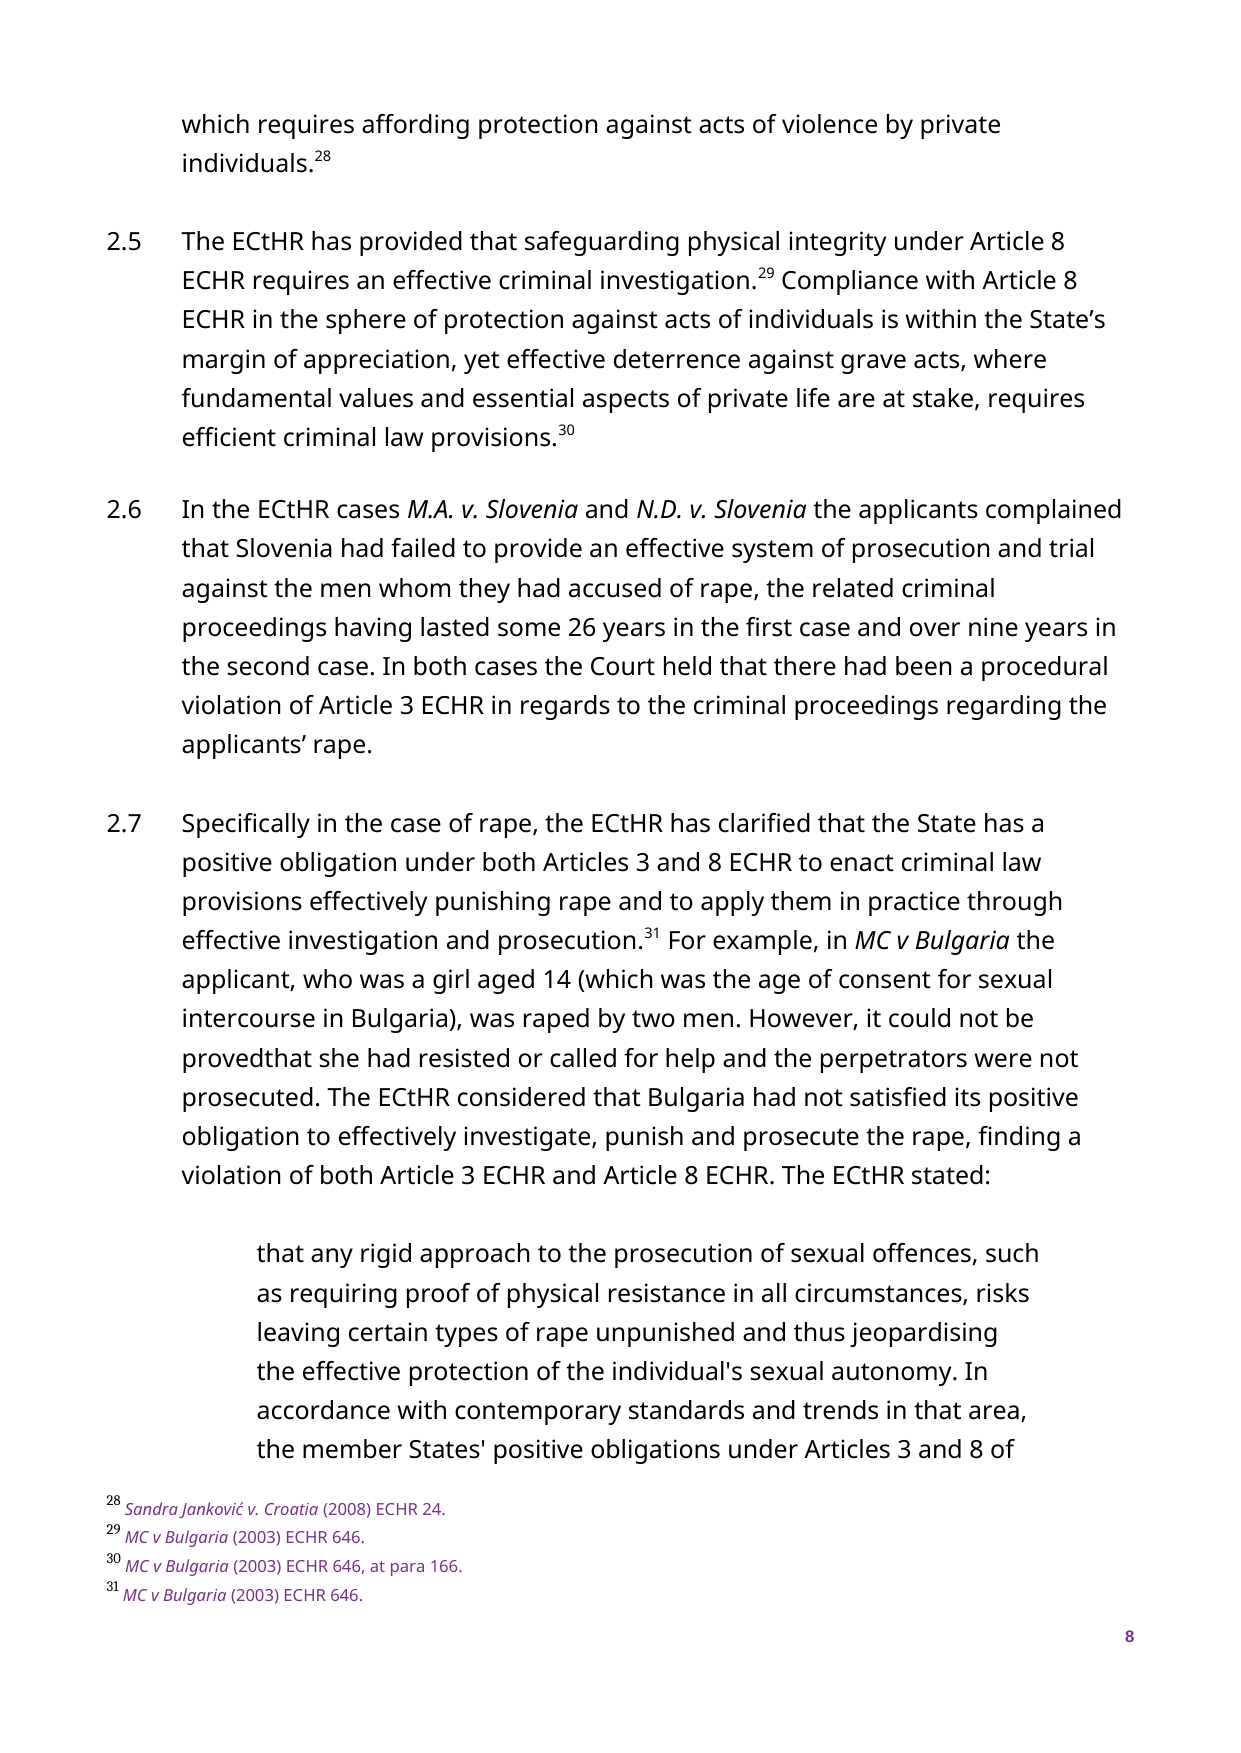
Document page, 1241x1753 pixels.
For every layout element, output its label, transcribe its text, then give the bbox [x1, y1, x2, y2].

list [106, 106, 1134, 179]
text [256, 1236, 1044, 1466]
list Specifically in the case of rape, the ECtHR has clarified that the State has a positive obligation under both Articles 3 and 8 ECHR to enact criminal law provisions effectively punishing rape and to apply them in practice through effective investigation and prosecution. For example, in MC v Bulgaria the applicant, who was a girl aged 14 (which was the age of consent for sexual intercourse in Bulgaria), was raped by two men. However, it could not be provedthat she had resisted or called for help and the perpetrators were not prosecuted. The ECtHR considered that Bulgaria had not satisfied its positive obligation to effectively investigate, punish and prosecute the rape, finding a violation of both Article 3 ECHR and Article 8 ECHR. The ECtHR stated: [106, 805, 1134, 1192]
list The ECtHR has provided that safeguarding physical integrity under Article 8 ECHR requires an effective criminal investigation. Compliance with Article 8 ECHR in the sphere of protection against acts of individuals is within the State’s margin of appreciation, yet effective deterrence against grave acts, where fundamental values and essential aspects of private life are at stake, requires efficient criminal law provisions. [106, 224, 1134, 454]
list In the ECtHR cases M.A. v. Slovenia and N.D. v. Slovenia the applicants complained that Slovenia had failed to provide an effective system of prosecution and trial against the men whom they had accused of rape, the related criminal proceedings having lasted some 26 years in the first case and over nine years in the second case. In both cases the Court held that there had been a procedural violation of Article 3 ECHR in regards to the criminal proceedings regarding the applicants’ rape. [106, 492, 1134, 761]
